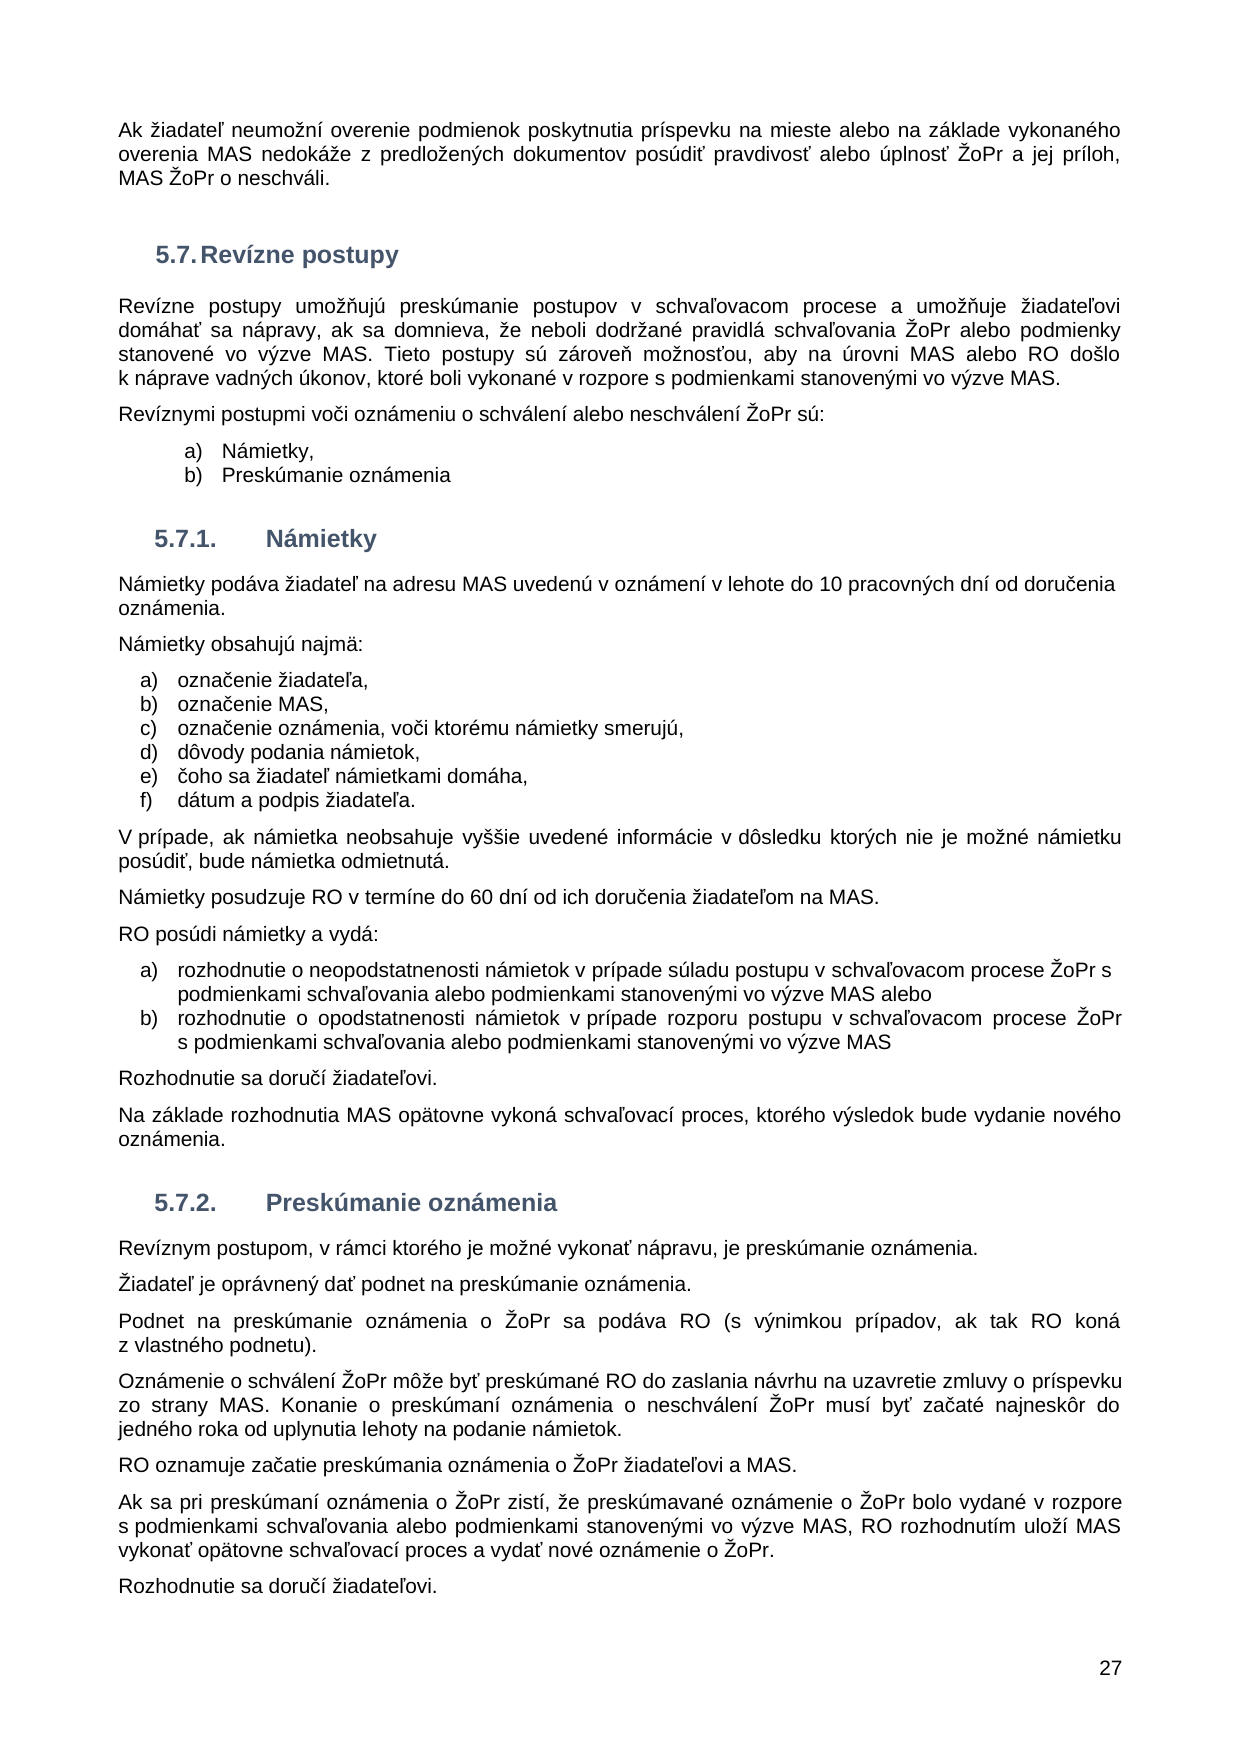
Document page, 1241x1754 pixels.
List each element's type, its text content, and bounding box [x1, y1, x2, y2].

text Rozhodnutie sa doručí žiadateľovi. [118, 1066, 1122, 1090]
text Rozhodnutie sa doručí žiadateľovi. [118, 1574, 1122, 1598]
list označenie MAS, [140, 692, 1122, 716]
text RO posúdi námietky a vydá: [118, 921, 1122, 945]
text Revíznymi postupmi voči oznámeniu o schválení alebo neschválení ŽoPr sú: [118, 402, 1122, 426]
text Žiadateľ je oprávnený dať podnet na preskúmanie oznámenia. [118, 1272, 1122, 1296]
list Námietky [154, 524, 1122, 553]
list Preskúmanie oznámenia [184, 462, 1122, 486]
list označenie žiadateľa, [140, 668, 1122, 692]
text Námietky obsahujú najmä: [118, 632, 1122, 656]
text Námietky podáva žiadateľ na adresu MAS uvedenú v oznámení v lehote do 10 pracovných dní od doručenia oznámenia. [118, 571, 1122, 619]
list čoho sa žiadateľ námietkami domáha, [140, 764, 1122, 788]
text Oznámenie o schválení ŽoPr môže byť preskúmané RO do zaslania návrhu na uzavretie zmluvy o príspevku zo strany MAS. Konanie o preskúmaní oznámenia o neschválení ŽoPr musí byť začaté najneskôr do jedného roka od uplynutia lehoty na podanie námietok. [118, 1369, 1122, 1441]
list Námietky, [184, 438, 1122, 462]
list rozhodnutie o neopodstatnenosti námietok v prípade súladu postupu v schvaľovacom procese ŽoPr s podmienkami schvaľovania alebo podmienkami stanovenými vo výzve MAS alebo [140, 958, 1122, 1006]
list Revízne postupy [155, 240, 1122, 269]
list rozhodnutie o opodstatnenosti námietok v prípade rozporu postupu v schvaľovacom procese ŽoPr s podmienkami schvaľovania alebo podmienkami stanovenými vo výzve MAS [140, 1006, 1122, 1054]
text Podnet na preskúmanie oznámenia o ŽoPr sa podáva RO (s výnimkou prípadov, ak tak RO koná z vlastného podnetu). [118, 1308, 1122, 1356]
text Námietky posudzuje RO v termíne do 60 dní od ich doručenia žiadateľom na MAS. [118, 885, 1122, 909]
list Preskúmanie oznámenia [154, 1188, 1122, 1217]
text RO oznamuje začatie preskúmania oznámenia o ŽoPr žiadateľovi a MAS. [118, 1453, 1122, 1477]
text Na základe rozhodnutia MAS opätovne vykoná schvaľovací proces, ktorého výsledok bude vydanie nového oznámenia. [118, 1103, 1122, 1151]
list dátum a podpis žiadateľa. [140, 788, 1122, 812]
text Ak žiadateľ neumožní overenie podmienok poskytnutia príspevku na mieste alebo na základe vykonaného overenia MAS nedokáže z predložených dokumentov posúdiť pravdivosť alebo úplnosť ŽoPr a jej príloh, MAS ŽoPr o neschváli. [118, 118, 1122, 190]
text V prípade, ak námietka neobsahuje vyššie uvedené informácie v dôsledku ktorých nie je možné námietku posúdiť, bude námietka odmietnutá. [118, 824, 1122, 872]
text Revízne postupy umožňujú preskúmanie postupov v schvaľovacom procese a umožňuje žiadateľovi domáhať sa nápravy, ak sa domnieva, že neboli dodržané pravidlá schvaľovania ŽoPr alebo podmienky stanovené vo výzve MAS. Tieto postupy sú zároveň možnosťou, aby na úrovni MAS alebo RO došlo k náprave vadných úkonov, ktoré boli vykonané v rozpore s podmienkami stanovenými vo výzve MAS. [118, 294, 1122, 389]
text Revíznym postupom, v rámci ktorého je možné vykonať nápravu, je preskúmanie oznámenia. [118, 1236, 1122, 1259]
text Ak sa pri preskúmaní oznámenia o ŽoPr zistí, že preskúmavané oznámenie o ŽoPr bolo vydané v rozpore s podmienkami schvaľovania alebo podmienkami stanovenými vo výzve MAS, RO rozhodnutím uloží MAS vykonať opätovne schvaľovací proces a vydať nové oznámenie o ŽoPr. [118, 1490, 1122, 1562]
list označenie oznámenia, voči ktorému námietky smerujú, [140, 716, 1122, 740]
list dôvody podania námietok, [140, 740, 1122, 764]
